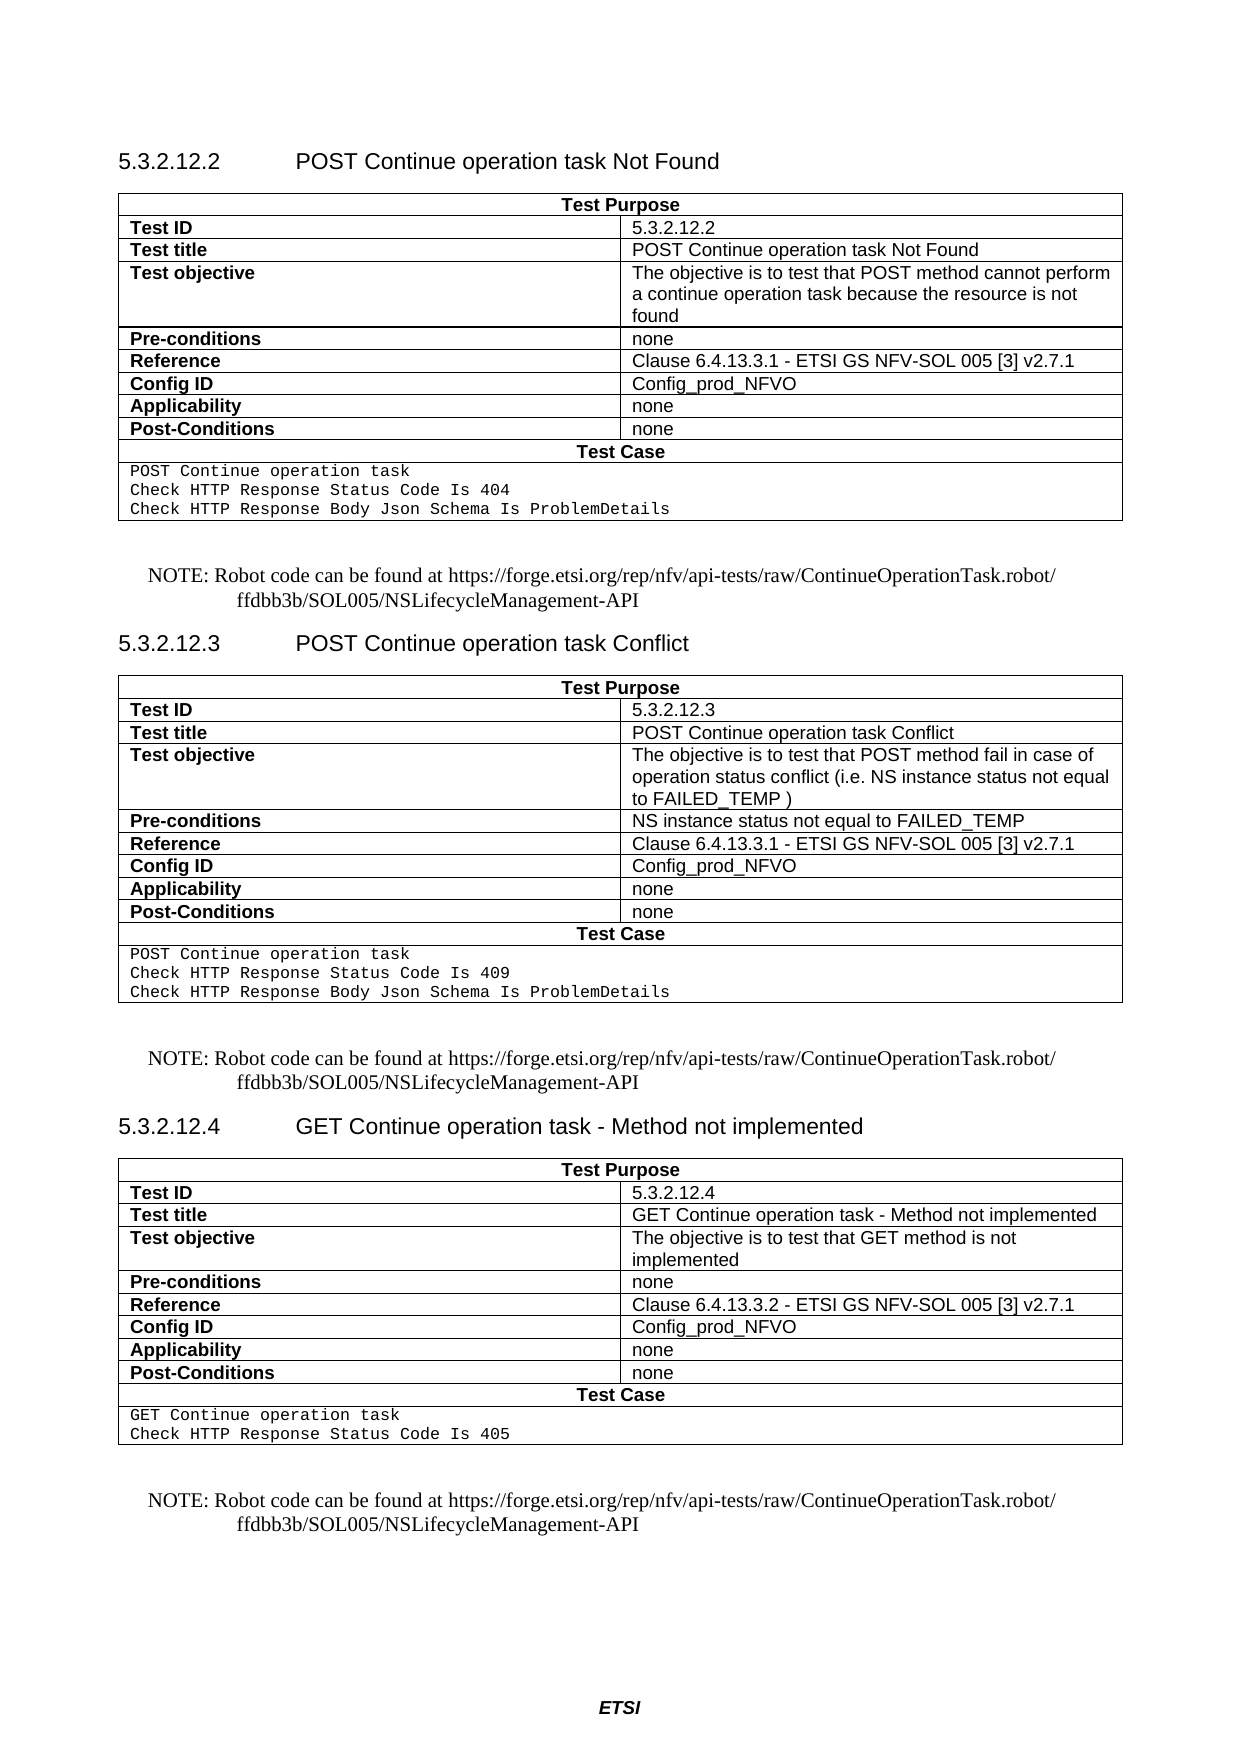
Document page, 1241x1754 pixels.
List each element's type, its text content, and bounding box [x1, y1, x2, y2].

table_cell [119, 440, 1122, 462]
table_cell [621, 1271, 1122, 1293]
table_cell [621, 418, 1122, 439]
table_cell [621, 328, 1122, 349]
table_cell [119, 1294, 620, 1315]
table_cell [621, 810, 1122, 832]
text NOTE: Robot code can be found at https://forge.etsi.org/rep/nfv/api-tests/raw/ContinueOperationTask.robot/ffdbb3b/SOL005/NSLifecycleManagement-API [148, 1046, 1122, 1094]
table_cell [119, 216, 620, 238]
subtitle 5.3.2.12.3 POST Continue operation task Conflict [118, 630, 1122, 657]
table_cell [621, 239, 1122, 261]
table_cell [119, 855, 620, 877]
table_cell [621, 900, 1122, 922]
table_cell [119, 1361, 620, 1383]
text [148, 1488, 1122, 1536]
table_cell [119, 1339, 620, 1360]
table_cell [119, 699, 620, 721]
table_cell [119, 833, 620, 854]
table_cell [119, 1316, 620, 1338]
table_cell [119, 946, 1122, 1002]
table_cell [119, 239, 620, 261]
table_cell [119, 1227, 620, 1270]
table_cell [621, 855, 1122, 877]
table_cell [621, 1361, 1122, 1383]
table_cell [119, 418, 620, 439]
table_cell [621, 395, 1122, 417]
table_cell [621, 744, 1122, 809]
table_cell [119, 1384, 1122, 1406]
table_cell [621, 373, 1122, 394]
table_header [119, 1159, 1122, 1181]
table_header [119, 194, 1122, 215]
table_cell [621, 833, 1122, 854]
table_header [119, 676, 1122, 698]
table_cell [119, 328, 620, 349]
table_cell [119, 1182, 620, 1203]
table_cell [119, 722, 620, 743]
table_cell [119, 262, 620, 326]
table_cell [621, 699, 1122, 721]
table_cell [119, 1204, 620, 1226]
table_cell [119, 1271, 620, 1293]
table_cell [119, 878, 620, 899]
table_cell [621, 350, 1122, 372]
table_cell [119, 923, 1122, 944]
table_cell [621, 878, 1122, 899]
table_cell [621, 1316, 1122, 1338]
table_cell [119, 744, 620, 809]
subtitle 5.3.2.12.4 GET Continue operation task - Method not implemented [118, 1113, 1122, 1139]
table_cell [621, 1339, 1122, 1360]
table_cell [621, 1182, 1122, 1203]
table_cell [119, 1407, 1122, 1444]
text NOTE: Robot code can be found at https://forge.etsi.org/rep/nfv/api-tests/raw/ContinueOperationTask.robot/ffdbb3b/SOL005/NSLifecycleManagement-API [148, 563, 1122, 612]
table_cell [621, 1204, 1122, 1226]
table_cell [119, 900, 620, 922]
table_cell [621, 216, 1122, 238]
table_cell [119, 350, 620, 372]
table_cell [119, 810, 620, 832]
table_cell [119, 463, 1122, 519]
subtitle 5.3.2.12.2 POST Continue operation task Not Found [118, 148, 1122, 174]
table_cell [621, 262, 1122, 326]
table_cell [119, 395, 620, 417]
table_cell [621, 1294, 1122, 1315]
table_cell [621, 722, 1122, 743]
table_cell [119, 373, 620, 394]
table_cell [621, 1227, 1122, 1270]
